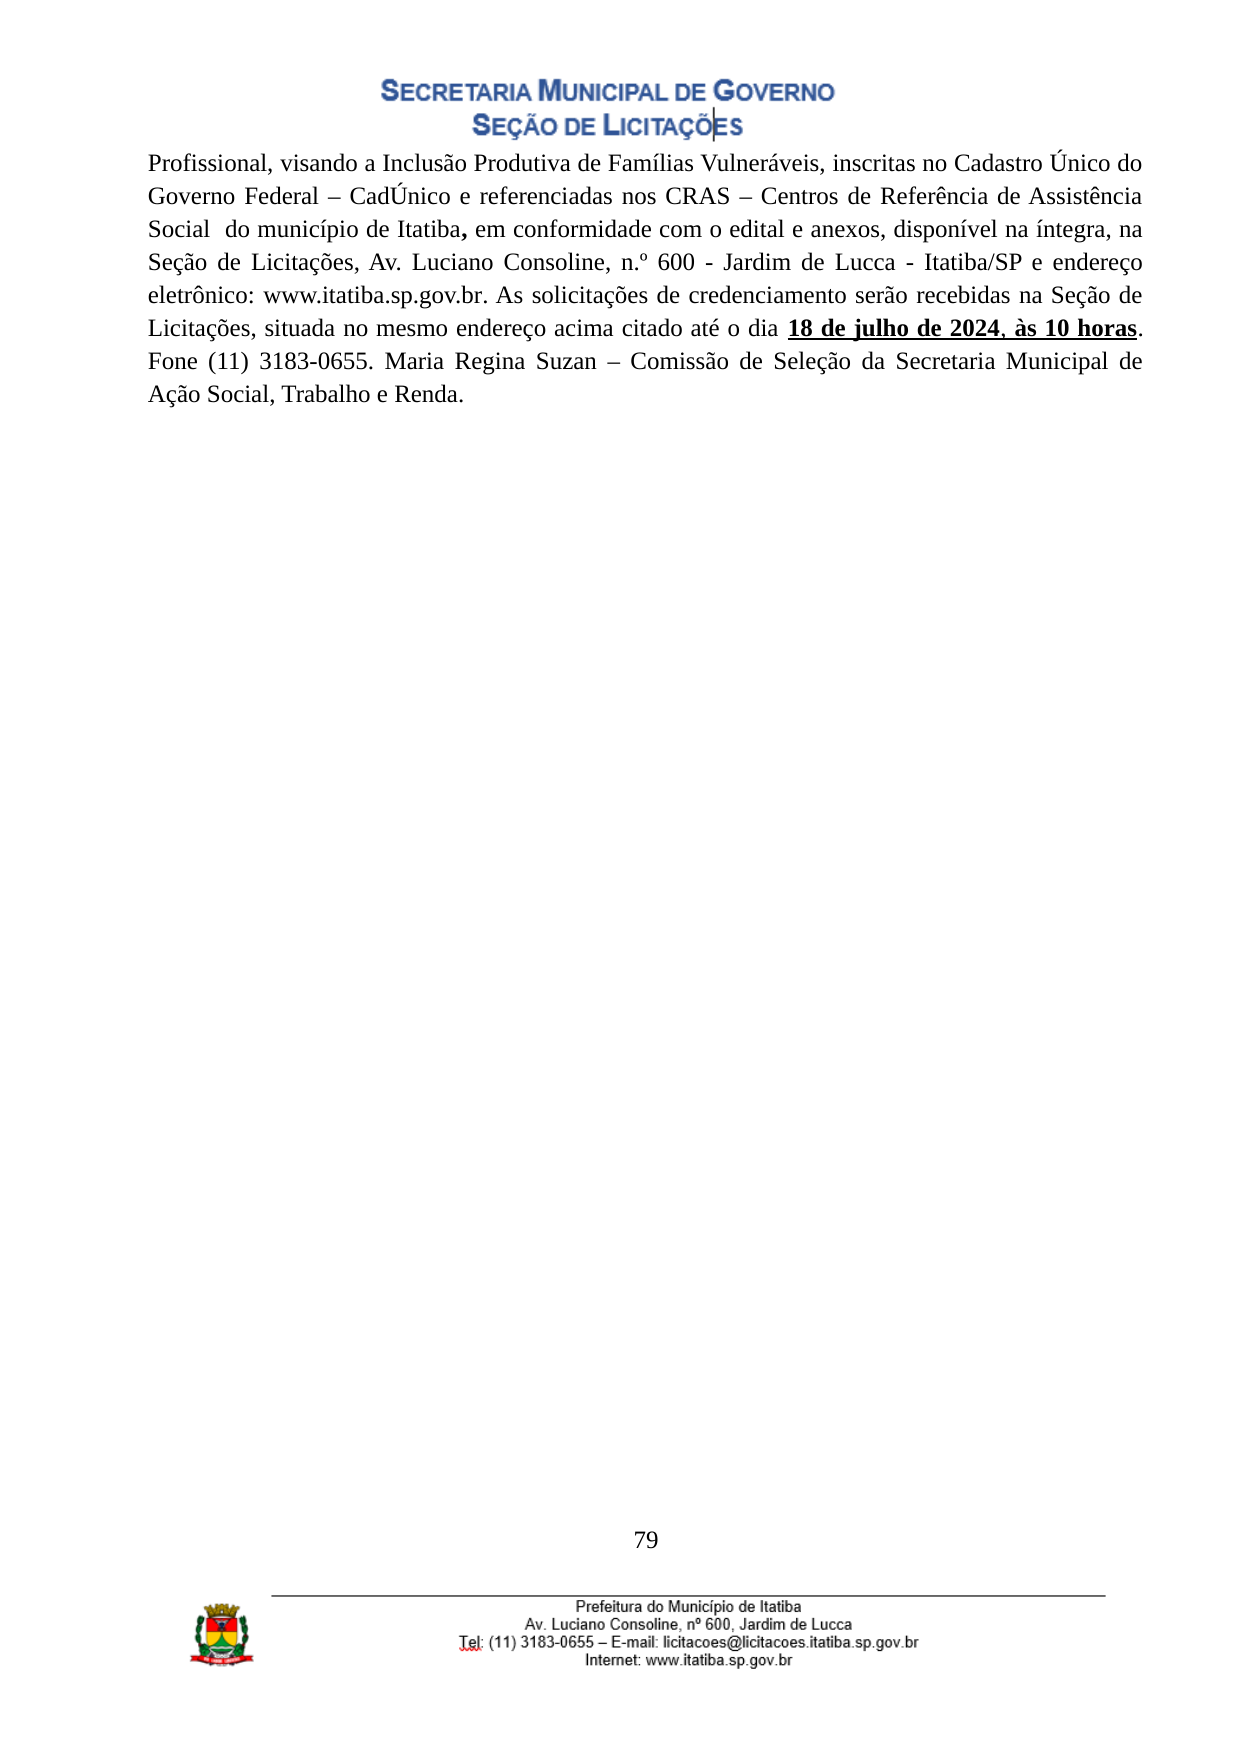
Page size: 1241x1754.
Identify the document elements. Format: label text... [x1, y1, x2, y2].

picture [148, 59, 1034, 148]
picture [151, 1554, 1141, 1695]
